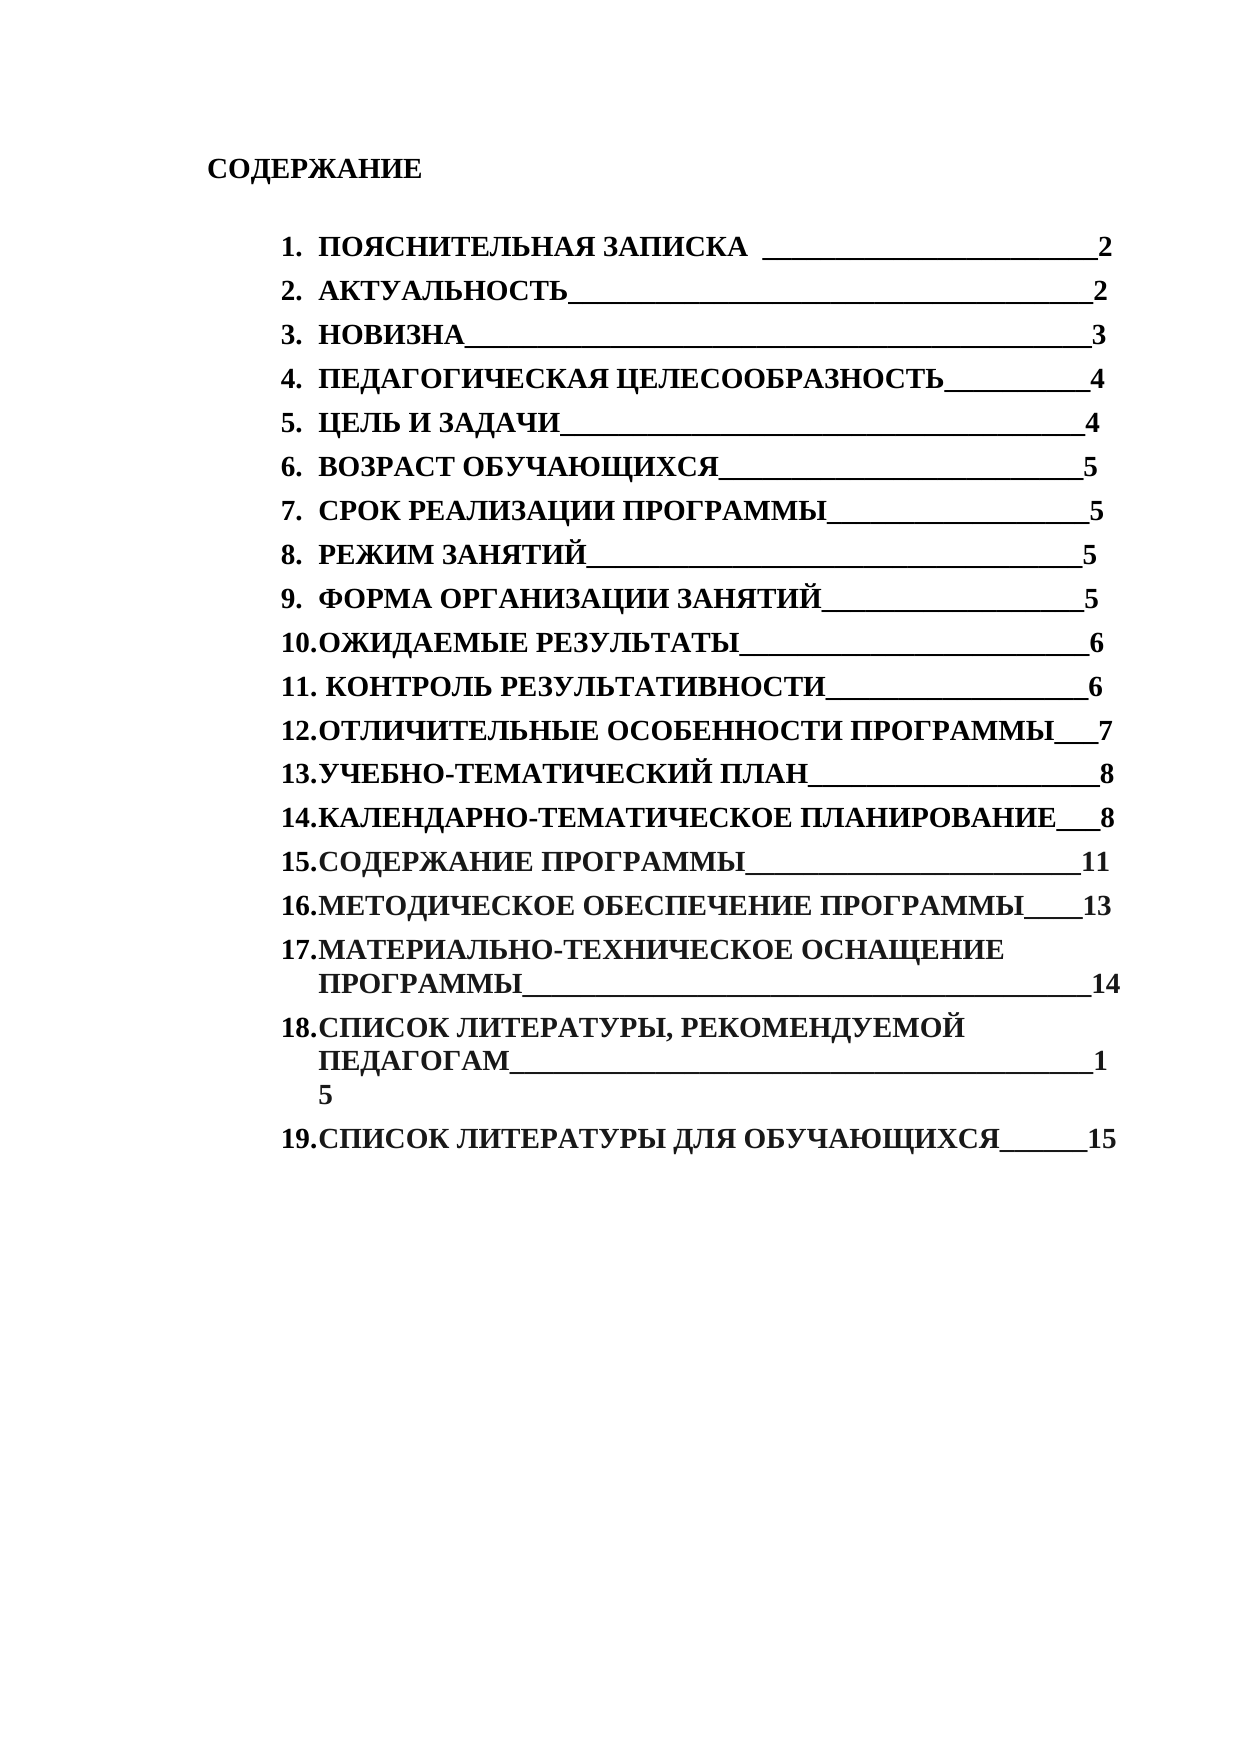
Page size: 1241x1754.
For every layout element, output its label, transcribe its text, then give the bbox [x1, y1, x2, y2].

list КАЛЕНДАРНО-ТЕМАТИЧЕСКОЕ ПЛАНИРОВАНИЕ___8 [281, 801, 1122, 834]
list НОВИЗНА___________________________________________3 [281, 317, 1122, 351]
list ФОРМА ОРГАНИЗАЦИИ ЗАНЯТИЙ__________________5 [281, 581, 1122, 614]
list ВОЗРАСТ ОБУЧАЮЩИХСЯ_________________________5 [281, 449, 1122, 482]
list ПЕДАГОГИЧЕСКАЯ ЦЕЛЕСООБРАЗНОСТЬ__________4 [281, 361, 1122, 394]
list СПИСОК ЛИТЕРАТУРЫ ДЛЯ ОБУЧАЮЩИХСЯ______15 [281, 1121, 1122, 1154]
list ЦЕЛЬ И ЗАДАЧИ____________________________________4 [281, 405, 1122, 438]
list СРОК РЕАЛИЗАЦИИ ПРОГРАММЫ__________________5 [281, 493, 1122, 526]
list МЕТОДИЧЕСКОЕ ОБЕСПЕЧЕНИЕ ПРОГРАММЫ____13 [281, 888, 1122, 922]
list ОТЛИЧИТЕЛЬНЫЕ ОСОБЕННОСТИ ПРОГРАММЫ___7 [281, 713, 1122, 746]
list ПОЯСНИТЕЛЬНАЯ ЗАПИСКА _______________________2 [281, 229, 1122, 263]
list МАТЕРИАЛЬНО-ТЕХНИЧЕСКОЕ ОСНАЩЕНИЕ ПРОГРАММЫ_______________________________________14 [281, 932, 1122, 999]
list ОЖИДАЕМЫЕ РЕЗУЛЬТАТЫ________________________6 [281, 625, 1122, 658]
list КОНТРОЛЬ РЕЗУЛЬТАТИВНОСТИ__________________6 [281, 669, 1122, 702]
list УЧЕБНО-ТЕМАТИЧЕСКИЙ ПЛАН____________________8 [281, 757, 1122, 790]
list АКТУАЛЬНОСТЬ____________________________________2 [281, 273, 1122, 307]
list СОДЕРЖАНИЕ ПРОГРАММЫ_______________________11 [281, 844, 1122, 878]
list СПИСОК ЛИТЕРАТУРЫ, РЕКОМЕНДУЕМОЙ ПЕДАГОГАМ________________________________________15 [281, 1010, 1122, 1111]
text СОДЕРЖАНИЕ [207, 118, 1122, 185]
list РЕЖИМ ЗАНЯТИЙ__________________________________5 [281, 537, 1122, 570]
